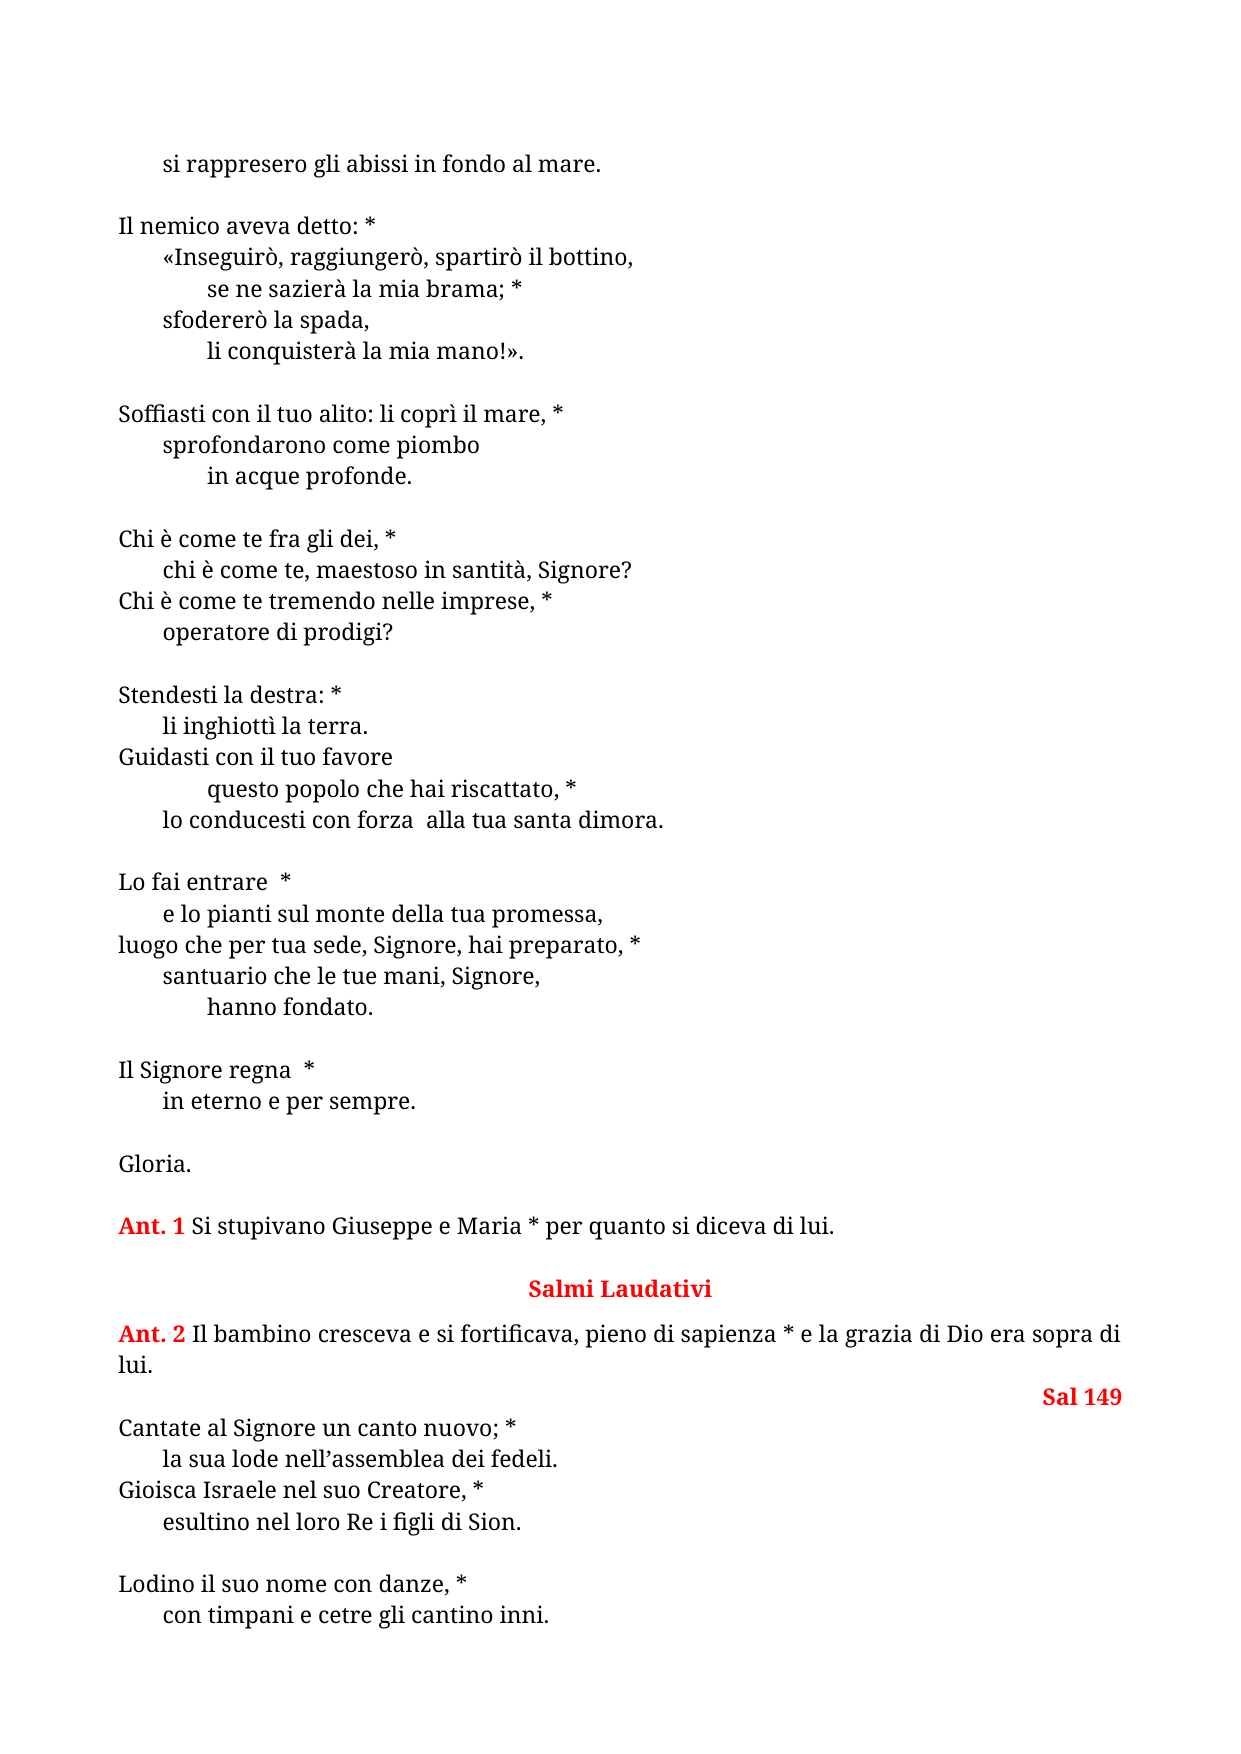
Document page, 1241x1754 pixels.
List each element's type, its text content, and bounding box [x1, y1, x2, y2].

text in acque profonde. [118, 460, 1122, 491]
text la sua lode nell’assemblea dei fedeli. [118, 1443, 1122, 1474]
text Ant. 2 Il bambino cresceva e si fortificava, pieno di sapienza * e la grazia di Dio era sopra di lui. [118, 1318, 1122, 1381]
text sprofondarono come piombo [118, 429, 1122, 460]
text Lodino il suo nome con danze, * [118, 1568, 1122, 1599]
text operatore di prodigi? [118, 616, 1122, 648]
text Chi è come te fra gli dei, * [118, 523, 1122, 554]
text Lo fai entrare * [118, 866, 1122, 898]
text Cantate al Signore un canto nuovo; * [118, 1412, 1122, 1443]
text Sal 149 [118, 1381, 1122, 1412]
text Soffiasti con il tuo alito: li coprì il mare, * [118, 398, 1122, 429]
text esultino nel loro Re i figli di Sion. [118, 1506, 1122, 1537]
text con timpani e cetre gli cantino inni. [118, 1599, 1122, 1631]
text chi è come te, maestoso in santità, Signore? [118, 554, 1122, 585]
text Stendesti la destra: * [118, 679, 1122, 710]
text lo conducesti con forza alla tua santa dimora. [118, 804, 1122, 835]
text Il nemico aveva detto: * [118, 210, 1122, 241]
text li inghiottì la terra. [118, 710, 1122, 741]
text Guidasti con il tuo favore [118, 741, 1122, 773]
text Chi è come te tremendo nelle imprese, * [118, 585, 1122, 616]
text Il Signore regna * [118, 1054, 1122, 1085]
text sfodererò la spada, [118, 304, 1122, 335]
text hanno fondato. [118, 991, 1122, 1023]
text Gloria. [118, 1148, 1122, 1179]
text luogo che per tua sede, Signore, hai preparato, * [118, 929, 1122, 960]
text Gioisca Israele nel suo Creatore, * [118, 1474, 1122, 1506]
text questo popolo che hai riscattato, * [118, 773, 1122, 804]
text Ant. 1 Si stupivano Giuseppe e Maria * per quanto si diceva di lui. [118, 1210, 1122, 1241]
text e lo pianti sul monte della tua promessa, [118, 898, 1122, 929]
text in eterno e per sempre. [118, 1085, 1122, 1116]
text se ne sazierà la mia brama; * [118, 273, 1122, 304]
text li conquisterà la mia mano!». [118, 335, 1122, 366]
text Salmi Laudativi [118, 1273, 1122, 1304]
text si rappresero gli abissi in fondo al mare. [118, 148, 1122, 179]
text santuario che le tue mani, Signore, [118, 960, 1122, 991]
text «Inseguirò, raggiungerò, spartirò il bottino, [118, 241, 1122, 273]
